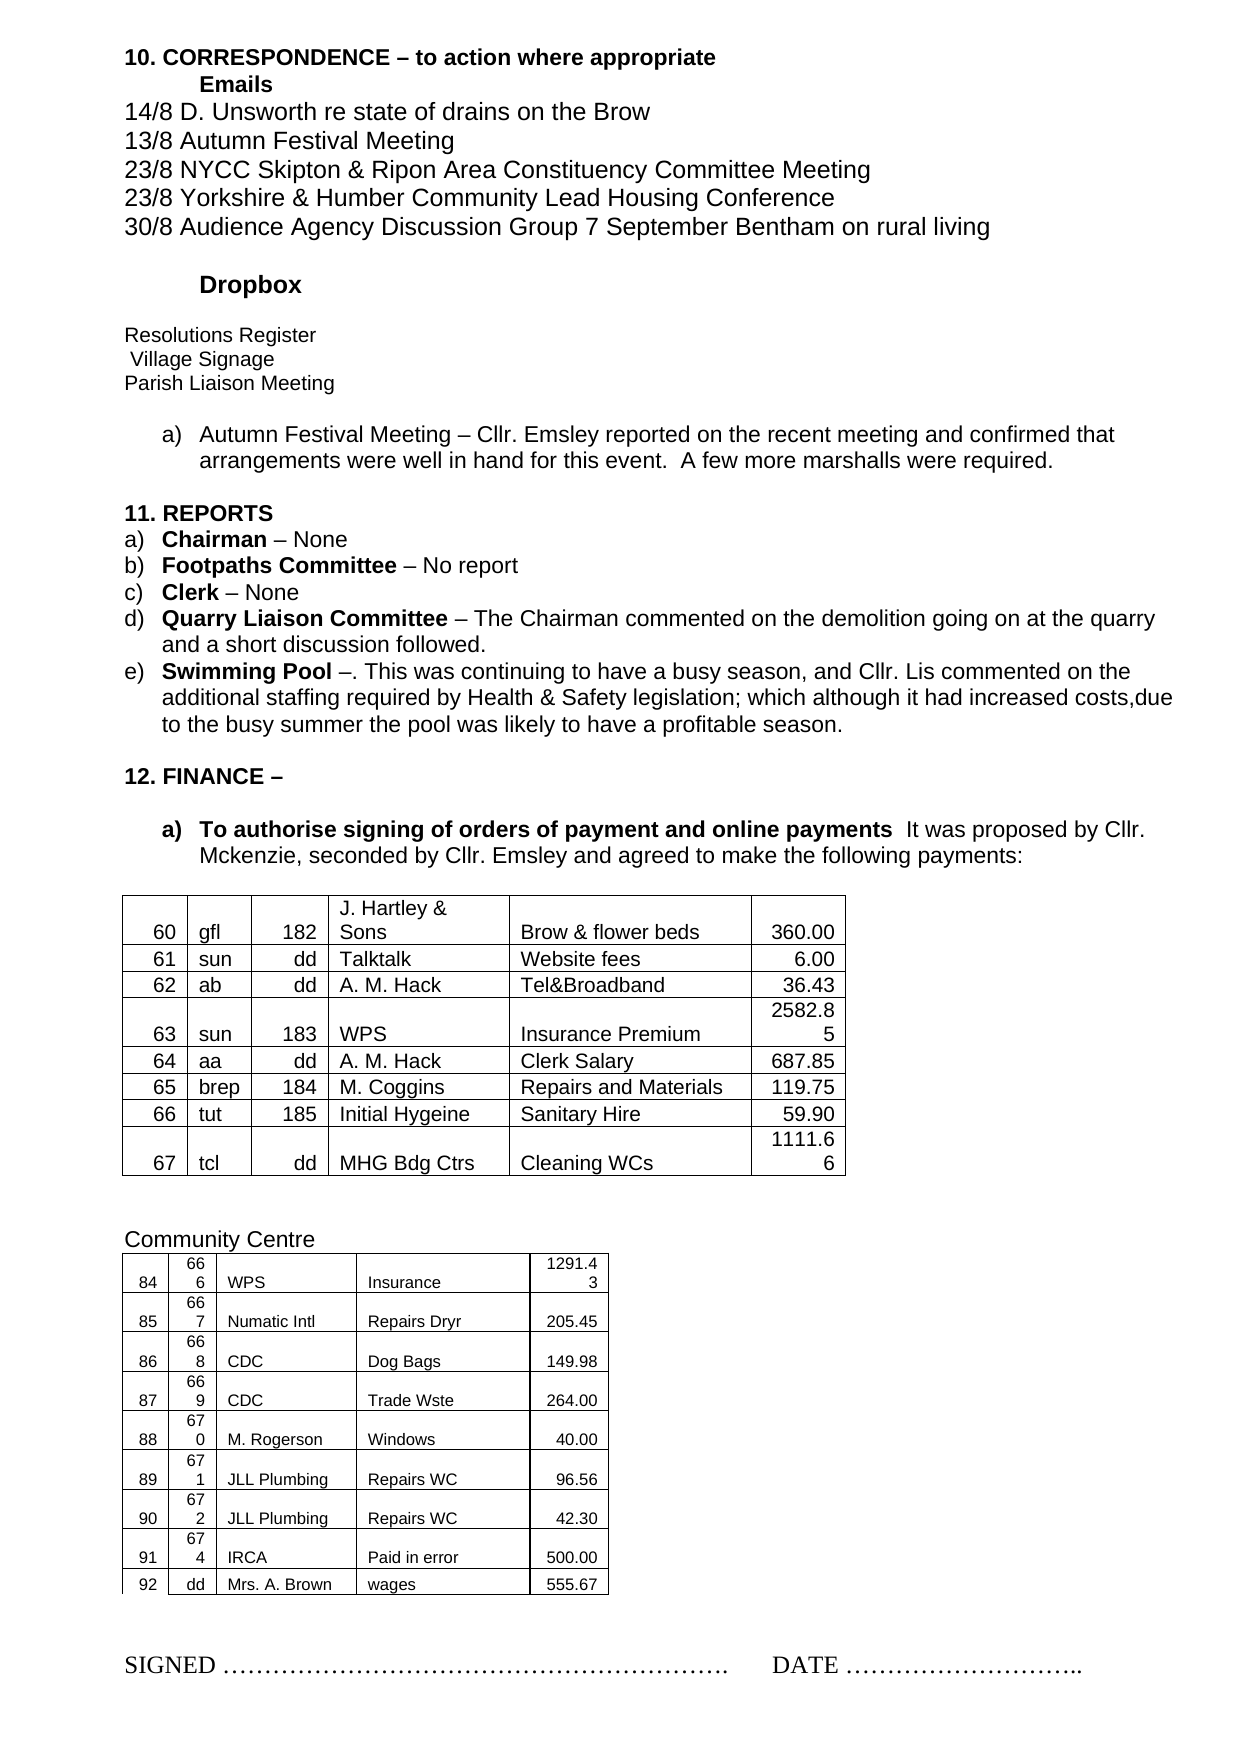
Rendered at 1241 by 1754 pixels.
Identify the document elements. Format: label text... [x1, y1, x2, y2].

table_cell Repairs Dryr [357, 1293, 529, 1331]
table_cell 86 [123, 1332, 168, 1371]
text Dropbox [199, 269, 1181, 298]
table_header 666 [169, 1254, 216, 1292]
table_cell aa [188, 1047, 251, 1073]
table_cell 92 [123, 1569, 168, 1594]
table_cell sun [188, 945, 251, 971]
table_cell 96.56 [531, 1450, 608, 1489]
text Village Signage [124, 346, 1181, 370]
table_cell 119.75 [752, 1074, 845, 1099]
list Quarry Liaison Committee – The Chairman commented on the demolition going on at the quarry and a short discussion followed. [124, 605, 1181, 658]
table_cell 88 [123, 1411, 168, 1449]
table_cell 89 [123, 1450, 168, 1489]
text 10. CORRESPONDENCE – to action where appropriate [124, 44, 1181, 71]
table_cell 64 [123, 1047, 187, 1073]
table_cell Insurance Premium [510, 998, 751, 1046]
table_cell Repairs WC [357, 1490, 529, 1528]
text Emails [124, 71, 1181, 97]
table_cell 185 [252, 1100, 328, 1126]
text 23/8 NYCC Skipton & Ripon Area Constituency Committee Meeting [124, 154, 1181, 183]
table_header J. Hartley & Sons [329, 896, 509, 944]
list Swimming Pool –. This was continuing to have a busy season, and Cllr. Lis commented on the additional staffing required by Health & Safety legislation; which although it had increased costs,due to the busy summer the pool was likely to have a profitable season. [124, 658, 1181, 737]
table_cell 67 [123, 1127, 187, 1175]
table_cell dd [252, 1127, 328, 1175]
table_header Insurance [357, 1254, 529, 1292]
table_cell 87 [123, 1372, 168, 1410]
table_cell brep [188, 1074, 251, 1099]
text Resolutions Register [124, 322, 1181, 346]
table_cell 671 [169, 1450, 216, 1489]
table_cell JLL Plumbing [217, 1490, 356, 1528]
table_cell 85 [123, 1293, 168, 1331]
table_cell Dog Bags [357, 1332, 529, 1371]
table_cell dd [169, 1569, 216, 1594]
table_cell 36.43 [752, 972, 845, 997]
table_cell IRCA [217, 1529, 356, 1567]
table_cell 672 [169, 1490, 216, 1528]
table_header 182 [252, 896, 328, 944]
table_cell 669 [169, 1372, 216, 1410]
table_cell dd [252, 972, 328, 997]
table_cell 183 [252, 998, 328, 1046]
list Footpaths Committee – No report [124, 552, 1181, 579]
table_cell 65 [123, 1074, 187, 1099]
table_cell Repairs WC [357, 1450, 529, 1489]
table_cell tcl [188, 1127, 251, 1175]
table_cell ab [188, 972, 251, 997]
text 23/8 Yorkshire & Humber Community Lead Housing Conference [124, 183, 1181, 212]
table_cell 149.98 [531, 1332, 608, 1371]
table_cell Windows [357, 1411, 529, 1449]
text 13/8 Autumn Festival Meeting [124, 126, 1181, 154]
table_header 60 [123, 896, 187, 944]
subtitle 12. FINANCE – [124, 763, 1181, 789]
table_header Brow & flower beds [510, 896, 751, 944]
table_cell sun [188, 998, 251, 1046]
table_cell A. M. Hack [329, 1047, 509, 1073]
table_cell CDC [217, 1332, 356, 1371]
table_cell Numatic Intl [217, 1293, 356, 1331]
table_cell 500.00 [531, 1529, 608, 1567]
table_cell wages [357, 1569, 529, 1594]
table_cell A. M. Hack [329, 972, 509, 997]
table_cell 1111.66 [752, 1127, 845, 1175]
table_header 360.00 [752, 896, 845, 944]
text 30/8 Audience Agency Discussion Group 7 September Bentham on rural living [124, 212, 1181, 241]
table_cell 59.90 [752, 1100, 845, 1126]
table_cell WPS [329, 998, 509, 1046]
table_cell 91 [123, 1529, 168, 1567]
text 14/8 D. Unsworth re state of drains on the Brow [124, 97, 1181, 126]
table_cell 687.85 [752, 1047, 845, 1073]
table_header 84 [123, 1254, 168, 1292]
table_cell 2582.85 [752, 998, 845, 1046]
table_cell Tel&Broadband [510, 972, 751, 997]
list Autumn Festival Meeting – Cllr. Emsley reported on the recent meeting and confirmed that arrangements were well in hand for this event. A few more marshalls were required. [162, 421, 1181, 473]
table_cell dd [252, 945, 328, 971]
table_header WPS [217, 1254, 356, 1292]
table_cell 205.45 [531, 1293, 608, 1331]
table_cell 6.00 [752, 945, 845, 971]
list Clerk – None [124, 579, 1181, 605]
table_header gfl [188, 896, 251, 944]
table_cell 264.00 [531, 1372, 608, 1410]
table_cell 674 [169, 1529, 216, 1567]
table_cell Initial Hygeine [329, 1100, 509, 1126]
table_cell dd [252, 1047, 328, 1073]
text 11. REPORTS [124, 500, 1181, 526]
table_cell CDC [217, 1372, 356, 1410]
table_cell 667 [169, 1293, 216, 1331]
table_cell 42.30 [531, 1490, 608, 1528]
table_cell 555.67 [531, 1569, 608, 1594]
table_cell 90 [123, 1490, 168, 1528]
list Chairman – None [124, 526, 1181, 552]
table_cell JLL Plumbing [217, 1450, 356, 1489]
table_cell Repairs and Materials [510, 1074, 751, 1099]
text Parish Liaison Meeting [124, 370, 1181, 394]
table_cell Trade Wste [357, 1372, 529, 1410]
table_cell Mrs. A. Brown [217, 1569, 356, 1594]
table_cell tut [188, 1100, 251, 1126]
table_cell MHG Bdg Ctrs [329, 1127, 509, 1175]
table_header 1291.43 [531, 1254, 608, 1292]
table_cell 40.00 [531, 1411, 608, 1449]
table_cell M. Coggins [329, 1074, 509, 1099]
table_cell 61 [123, 945, 187, 971]
list To authorise signing of orders of payment and online payments It was proposed by Cllr. Mckenzie, seconded by Cllr. Emsley and agreed to make the following payments: [162, 816, 1181, 869]
table_cell 670 [169, 1411, 216, 1449]
table_cell 668 [169, 1332, 216, 1371]
table_cell 66 [123, 1100, 187, 1126]
table_cell Clerk Salary [510, 1047, 751, 1073]
table_cell M. Rogerson [217, 1411, 356, 1449]
table_cell 62 [123, 972, 187, 997]
table_cell Paid in error [357, 1529, 529, 1567]
table_cell 184 [252, 1074, 328, 1099]
text Community Centre [124, 1226, 1181, 1252]
table_cell 63 [123, 998, 187, 1046]
table_cell Talktalk [329, 945, 509, 971]
table_cell Cleaning WCs [510, 1127, 751, 1175]
table_cell Sanitary Hire [510, 1100, 751, 1126]
table_cell Website fees [510, 945, 751, 971]
